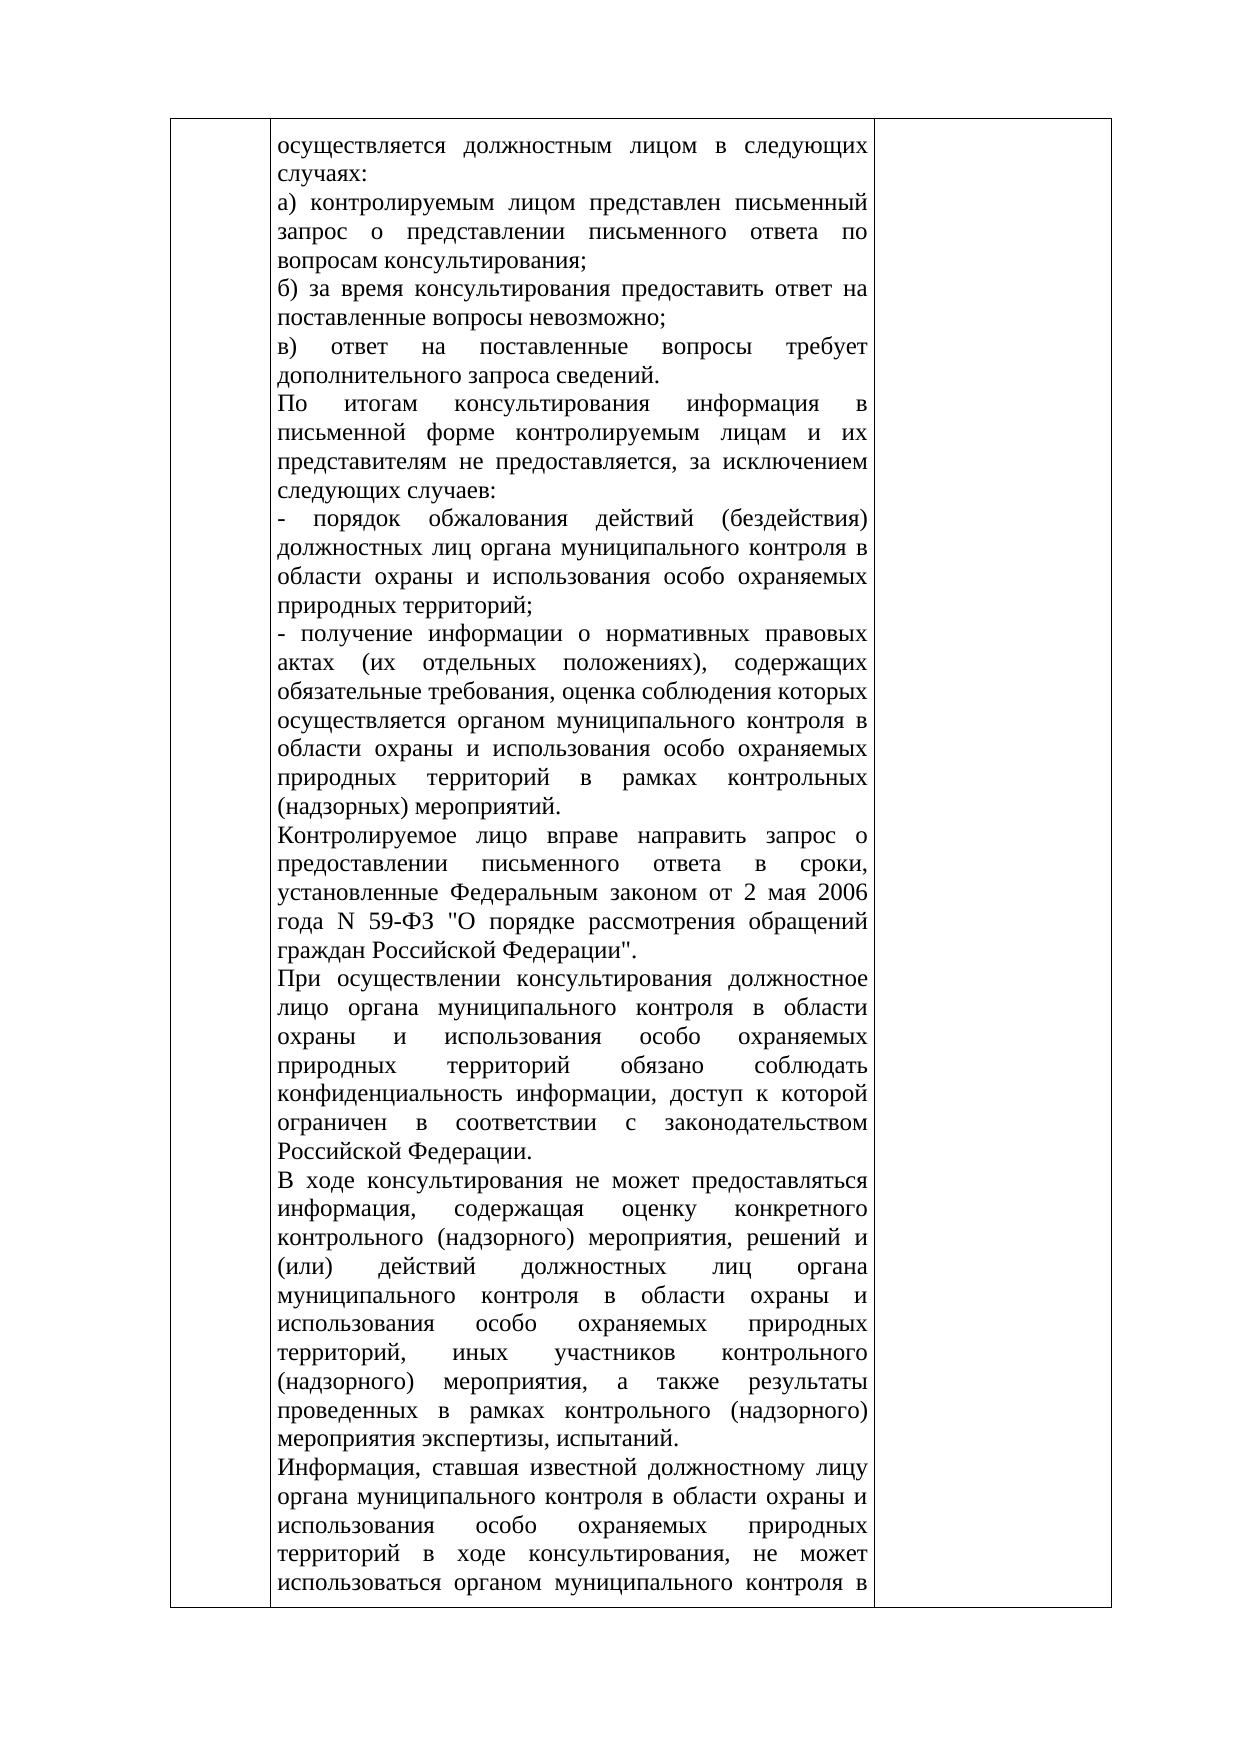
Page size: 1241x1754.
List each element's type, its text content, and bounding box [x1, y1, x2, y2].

table_cell 4 [171, 119, 270, 1607]
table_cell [271, 119, 874, 1607]
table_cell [875, 119, 1111, 1607]
